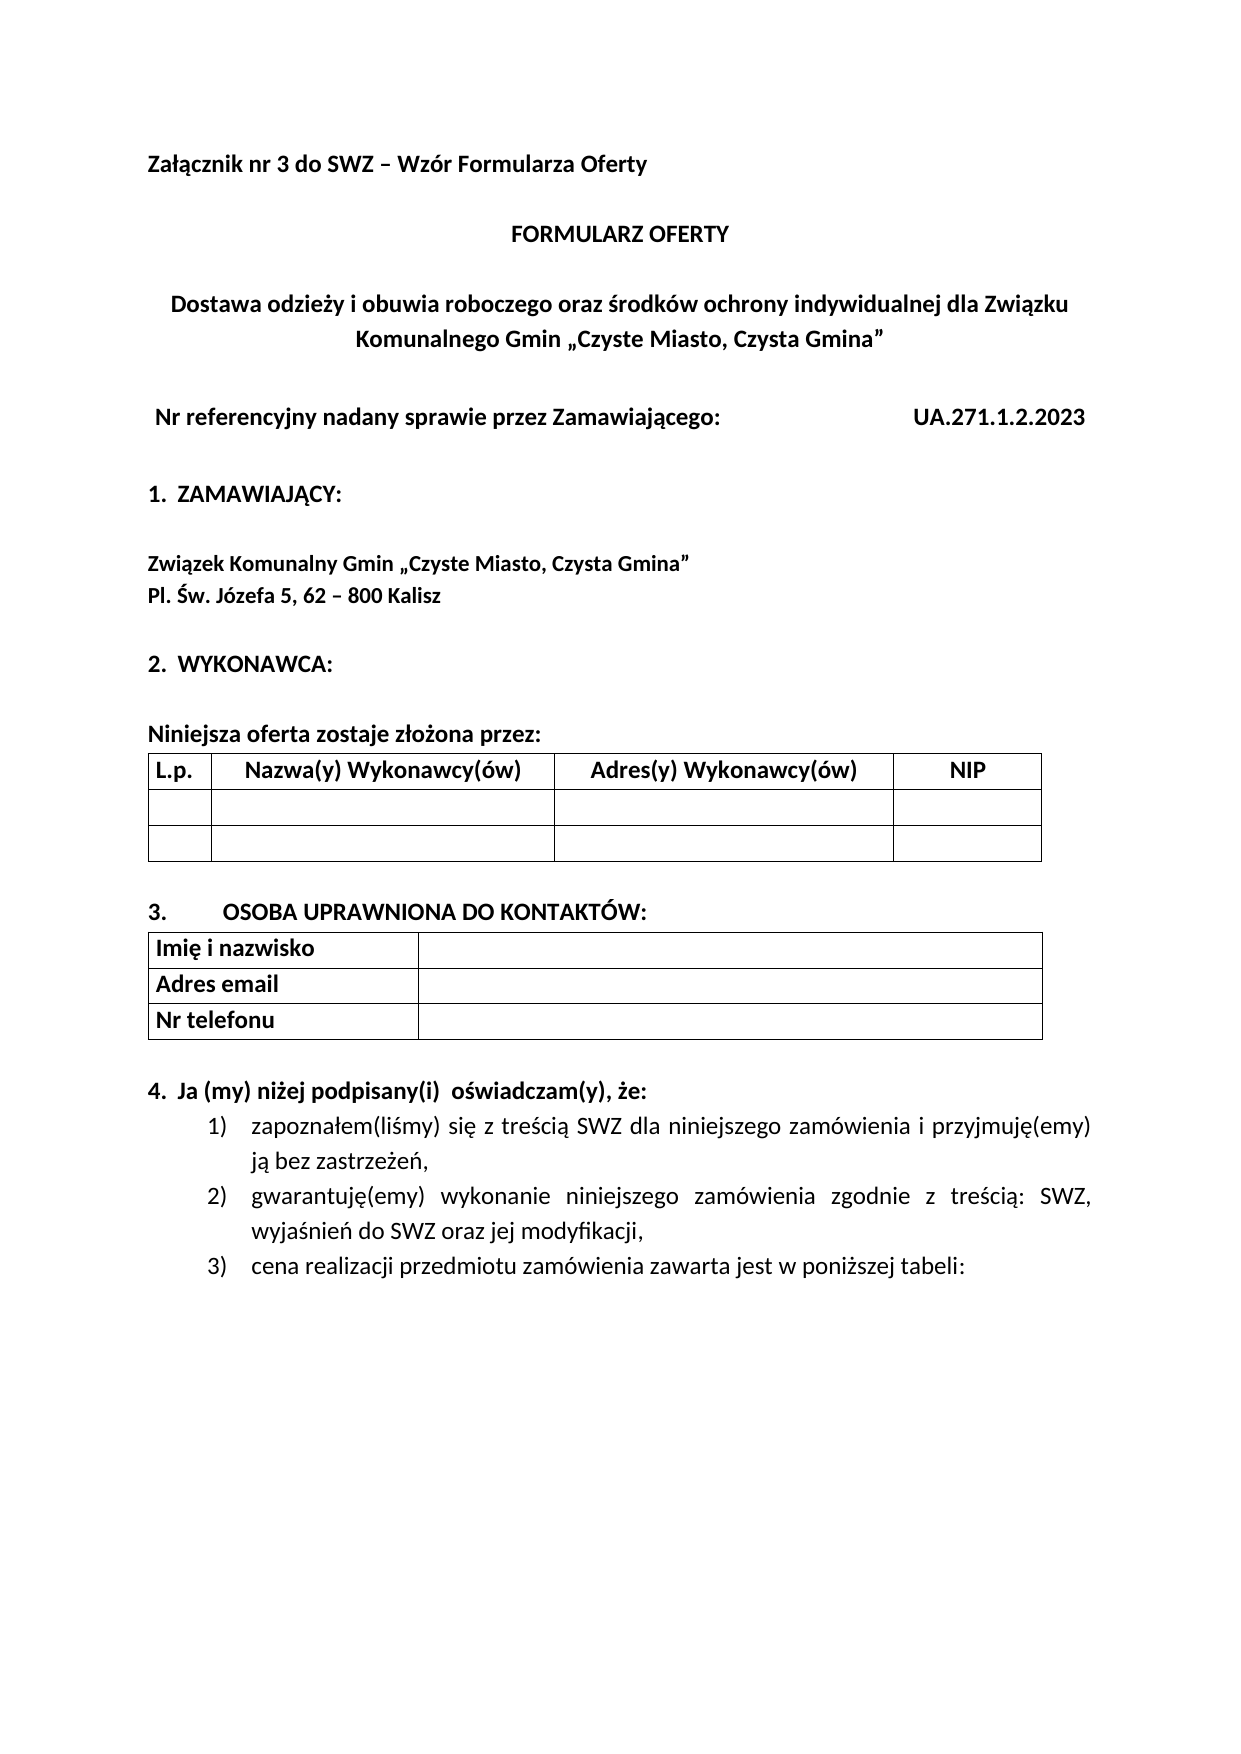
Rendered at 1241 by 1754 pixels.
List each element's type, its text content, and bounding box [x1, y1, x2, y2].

text Pl. Św. Józefa 5, 62 – 800 Kalisz [148, 581, 1092, 609]
table_cell [894, 826, 1041, 861]
table_header Adres(y) Wykonawcy(ów) [555, 754, 893, 789]
text FORMULARZ OFERTY [148, 218, 1092, 248]
table_cell Adres email [149, 969, 418, 1003]
text Załącznik nr 3 do SWZ – Wzór Formularza Oferty [148, 148, 1092, 178]
table_cell [555, 826, 893, 861]
table_cell [212, 826, 554, 861]
table_cell [419, 969, 1042, 1003]
list gwarantuję(emy) wykonanie niniejszego zamówienia zgodnie z treścią: SWZ, wyjaśnień do SWZ oraz jej modyfikacji, [207, 1180, 1092, 1246]
text Niniejsza oferta zostaje złożona przez: [148, 718, 1092, 748]
table_cell [212, 790, 554, 825]
table_header [419, 933, 1042, 967]
table_header Nr referencyjny nadany sprawie przez Zamawiającego: [148, 393, 830, 444]
table_header Imię i nazwisko [149, 933, 418, 967]
text Związek Komunalny Gmin „Czyste Miasto, Czysta Gmina” [148, 549, 1092, 577]
list Ja (my) niżej podpisany(i) oświadczam(y), że: [148, 1075, 1092, 1106]
list WYKONAWCA: [148, 648, 1092, 678]
list ZAMAWIAJĄCY: [148, 479, 1092, 509]
table_header Nazwa(y) Wykonawcy(ów) [212, 754, 554, 789]
table_cell [894, 790, 1041, 825]
table_header L.p. [149, 754, 211, 789]
table_cell [149, 826, 211, 861]
table_header NIP [894, 754, 1041, 789]
list OSOBA UPRAWNIONA DO KONTAKTÓW: [148, 897, 1092, 927]
table_header UA.271.1.2.2023 [830, 393, 1092, 444]
table_cell [149, 790, 211, 825]
text Dostawa odzieży i obuwia roboczego oraz środków ochrony indywidualnej dla Związku Komunalnego Gmin „Czyste Miasto, Czysta Gmina” [148, 288, 1092, 353]
table_cell [555, 790, 893, 825]
table_cell [419, 1004, 1042, 1039]
table_cell Nr telefonu [149, 1004, 418, 1039]
list cena realizacji przedmiotu zamówienia zawarta jest w poniższej tabeli: [207, 1250, 1092, 1281]
list zapoznałem(liśmy) się z treścią SWZ dla niniejszego zamówienia i przyjmuję(emy) ją bez zastrzeżeń, [207, 1110, 1092, 1176]
